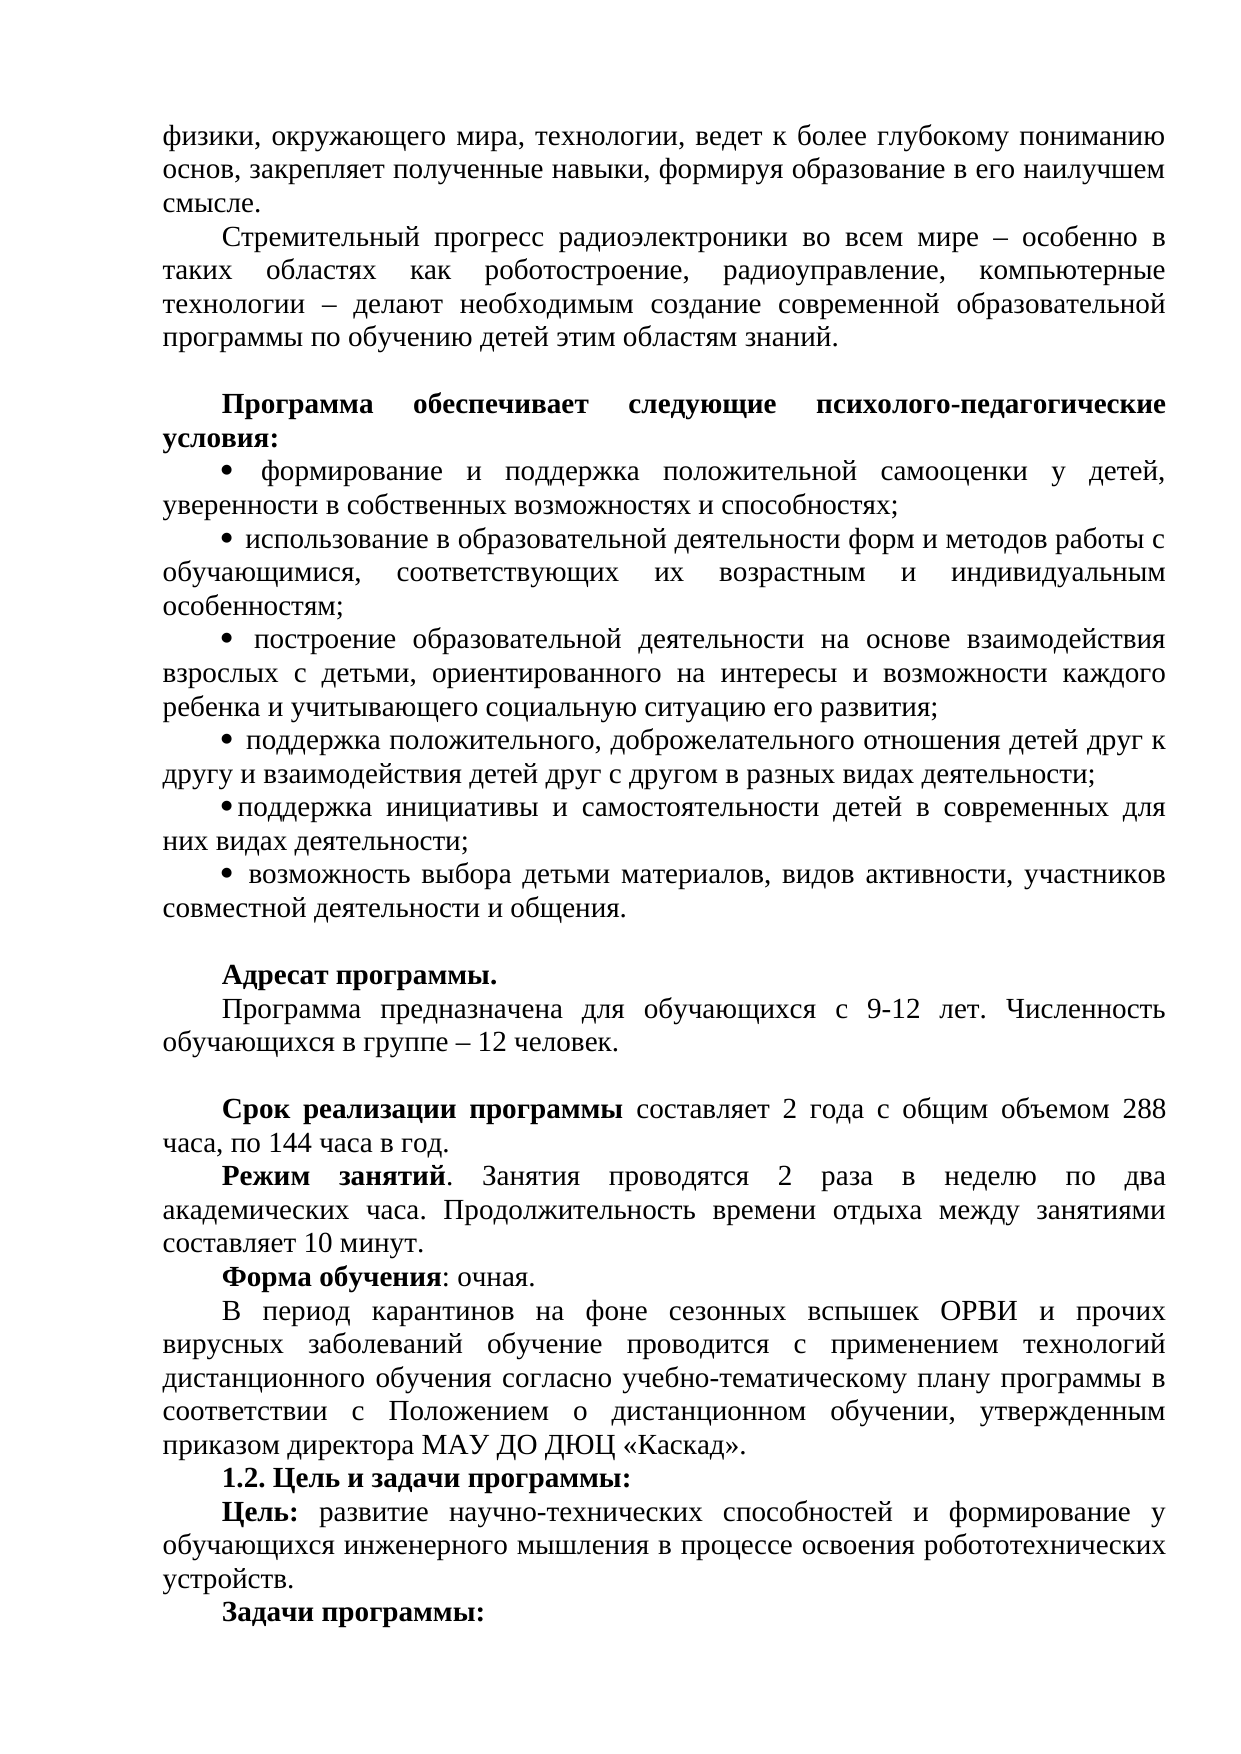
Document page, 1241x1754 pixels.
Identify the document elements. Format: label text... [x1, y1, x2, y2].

text 1.2. Цель и задачи программы: [162, 1460, 1167, 1494]
list построение образовательной деятельности на основе взаимодействия взрослых с детьми, ориентированного на интересы и возможности каждого ребенка и учитывающего социальную ситуацию его развития; [162, 621, 1167, 722]
list возможность выбора детьми материалов, видов активности, участников совместной деятельности и общения. [162, 857, 1167, 924]
list поддержка положительного, доброжелательного отношения детей друг к другу и взаимодействия детей друг с другом в разных видах деятельности; [162, 722, 1167, 789]
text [162, 118, 1167, 219]
text Стремительный прогресс радиоэлектроники во всем мире – особенно в таких областях как роботостроение, радиоуправление, компьютерные технологии – делают необходимым создание современной образовательной программы по обучению детей этим областям знаний. [162, 219, 1167, 353]
list формирование и поддержка положительной самооценки у детей, уверенности в собственных возможностях и способностях; [162, 453, 1167, 521]
text Срок реализации программы составляет 2 года с общим объемом 288 часа, по 144 часа в год. [162, 1091, 1167, 1158]
text Режим занятий. Занятия проводятся 2 раза в неделю по два академических часа. Продолжительность времени отдыха между занятиями составляет 10 минут. [162, 1158, 1167, 1259]
text В период карантинов на фоне сезонных вспышек ОРВИ и прочих вирусных заболеваний обучение проводится с применением технологий дистанционного обучения согласно учебно-тематическому плану программы в соответствии с Положением о дистанционном обучении, утвержденным приказом директора МАУ ДО ДЮЦ «Каскад». [162, 1293, 1167, 1460]
text Цель: развитие научно-технических способностей и формирование у обучающихся инженерного мышления в процессе освоения робототехнических устройств. [162, 1494, 1167, 1594]
text Форма обучения: очная. [162, 1259, 1167, 1293]
text Программа предназначена для обучающихся с 9-12 лет. Численность обучающихся в группе – 12 человек. [162, 991, 1167, 1058]
text Адресат программы. [162, 957, 1167, 991]
text Программа обеспечивает следующие психолого-педагогические условия: [162, 386, 1167, 453]
list использование в образовательной деятельности форм и методов работы с обучающимися, соответствующих их возрастным и индивидуальным особенностям; [162, 521, 1167, 621]
text Задачи программы: [162, 1594, 1167, 1628]
list поддержка инициативы и самостоятельности детей в современных для них видах деятельности; [162, 789, 1167, 857]
